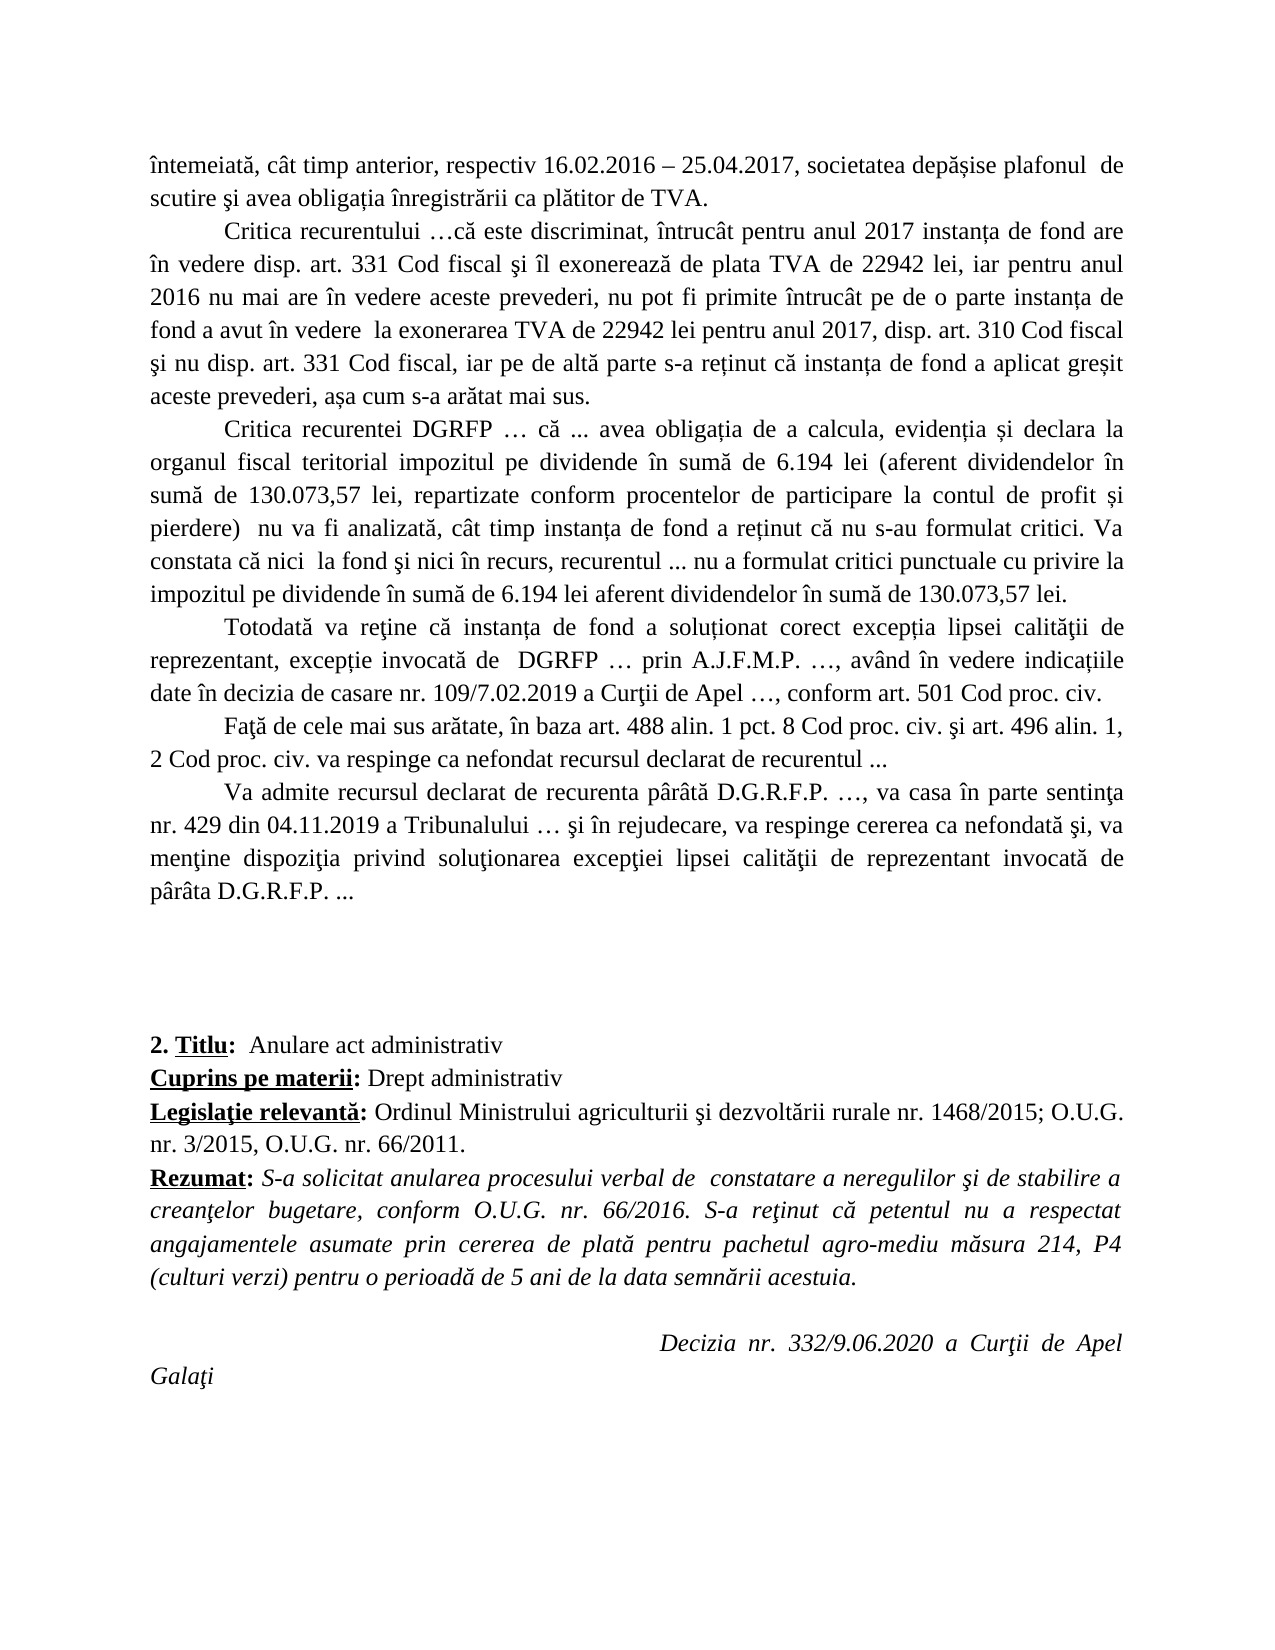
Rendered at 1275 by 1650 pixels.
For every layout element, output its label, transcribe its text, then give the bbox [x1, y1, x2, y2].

text Decizia nr. 332/9.06.2020 a Curţii de Apel Galaţi [150, 1328, 1125, 1389]
text 2. Titlu: Anulare act administrativ [150, 1031, 1125, 1059]
text Totodată va reţine că instanța de fond a soluționat corect excepția lipsei calităţii de reprezentant, excepție invocată de DGRFP … prin A.J.F.M.P. …, având în vedere indicațiile date în decizia de casare nr. 109/7.02.2019 a Curţii de Apel …, conform art. 501 Cod proc. civ. [150, 612, 1125, 707]
text Faţă de cele mai sus arătate, în baza art. 488 alin. 1 pct. 8 Cod proc. civ. şi art. 496 alin. 1, 2 Cod proc. civ. va respinge ca nefondat recursul declarat de recurentul ... [150, 711, 1125, 773]
text Critica recurentului …că este discriminat, întrucât pentru anul 2017 instanța de fond are în vedere disp. art. 331 Cod fiscal şi îl exonerează de plata TVA de 22942 lei, iar pentru anul 2016 nu mai are în vedere aceste prevederi, nu pot fi primite întrucât pe de o parte instanța de fond a avut în vedere la exonerarea TVA de 22942 lei pentru anul 2017, disp. art. 310 Cod fiscal şi nu disp. art. 331 Cod fiscal, iar pe de altă parte s-a reținut că instanța de fond a aplicat greșit aceste prevederi, așa cum s-a arătat mai sus. [150, 216, 1125, 410]
text Legislaţie relevantă: Ordinul Ministrului agriculturii şi dezvoltării rurale nr. 1468/2015; O.U.G. nr. 3/2015, O.U.G. nr. 66/2011. [150, 1097, 1125, 1158]
text Va admite recursul declarat de recurenta pârâtă D.G.R.F.P. …, va casa în parte sentinţa nr. 429 din 04.11.2019 a Tribunalului … şi în rejudecare, va respinge cererea ca nefondată şi, va menţine dispoziţia privind soluţionarea excepţiei lipsei calităţii de reprezentant invocată de pârâta D.G.R.F.P. ... [150, 777, 1125, 905]
text Rezumat: S-a solicitat anularea procesului verbal de constatare a neregulilor şi de stabilire a creanţelor bugetare, conform O.U.G. nr. 66/2016. S-a reţinut că petentul nu a respectat angajamentele asumate prin cererea de plată pentru pachetul agro-mediu măsura 214, P4 (culturi verzi) pentru o perioadă de 5 ani de la data semnării acestuia. [150, 1163, 1125, 1290]
text Critica recurentei DGRFP … că ... avea obligația de a calcula, evidenția și declara la organul fiscal teritorial impozitul pe dividende în sumă de 6.194 lei (aferent dividendelor în sumă de 130.073,57 lei, repartizate conform procentelor de participare la contul de profit și pierdere) nu va fi analizată, cât timp instanța de fond a reținut că nu s-au formulat critici. Va constata că nici la fond şi nici în recurs, recurentul ... nu a formulat critici punctuale cu privire la impozitul pe dividende în sumă de 6.194 lei aferent dividendelor în sumă de 130.073,57 lei. [150, 414, 1125, 608]
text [150, 150, 1125, 212]
text Cuprins pe materii: Drept administrativ [150, 1063, 1125, 1092]
